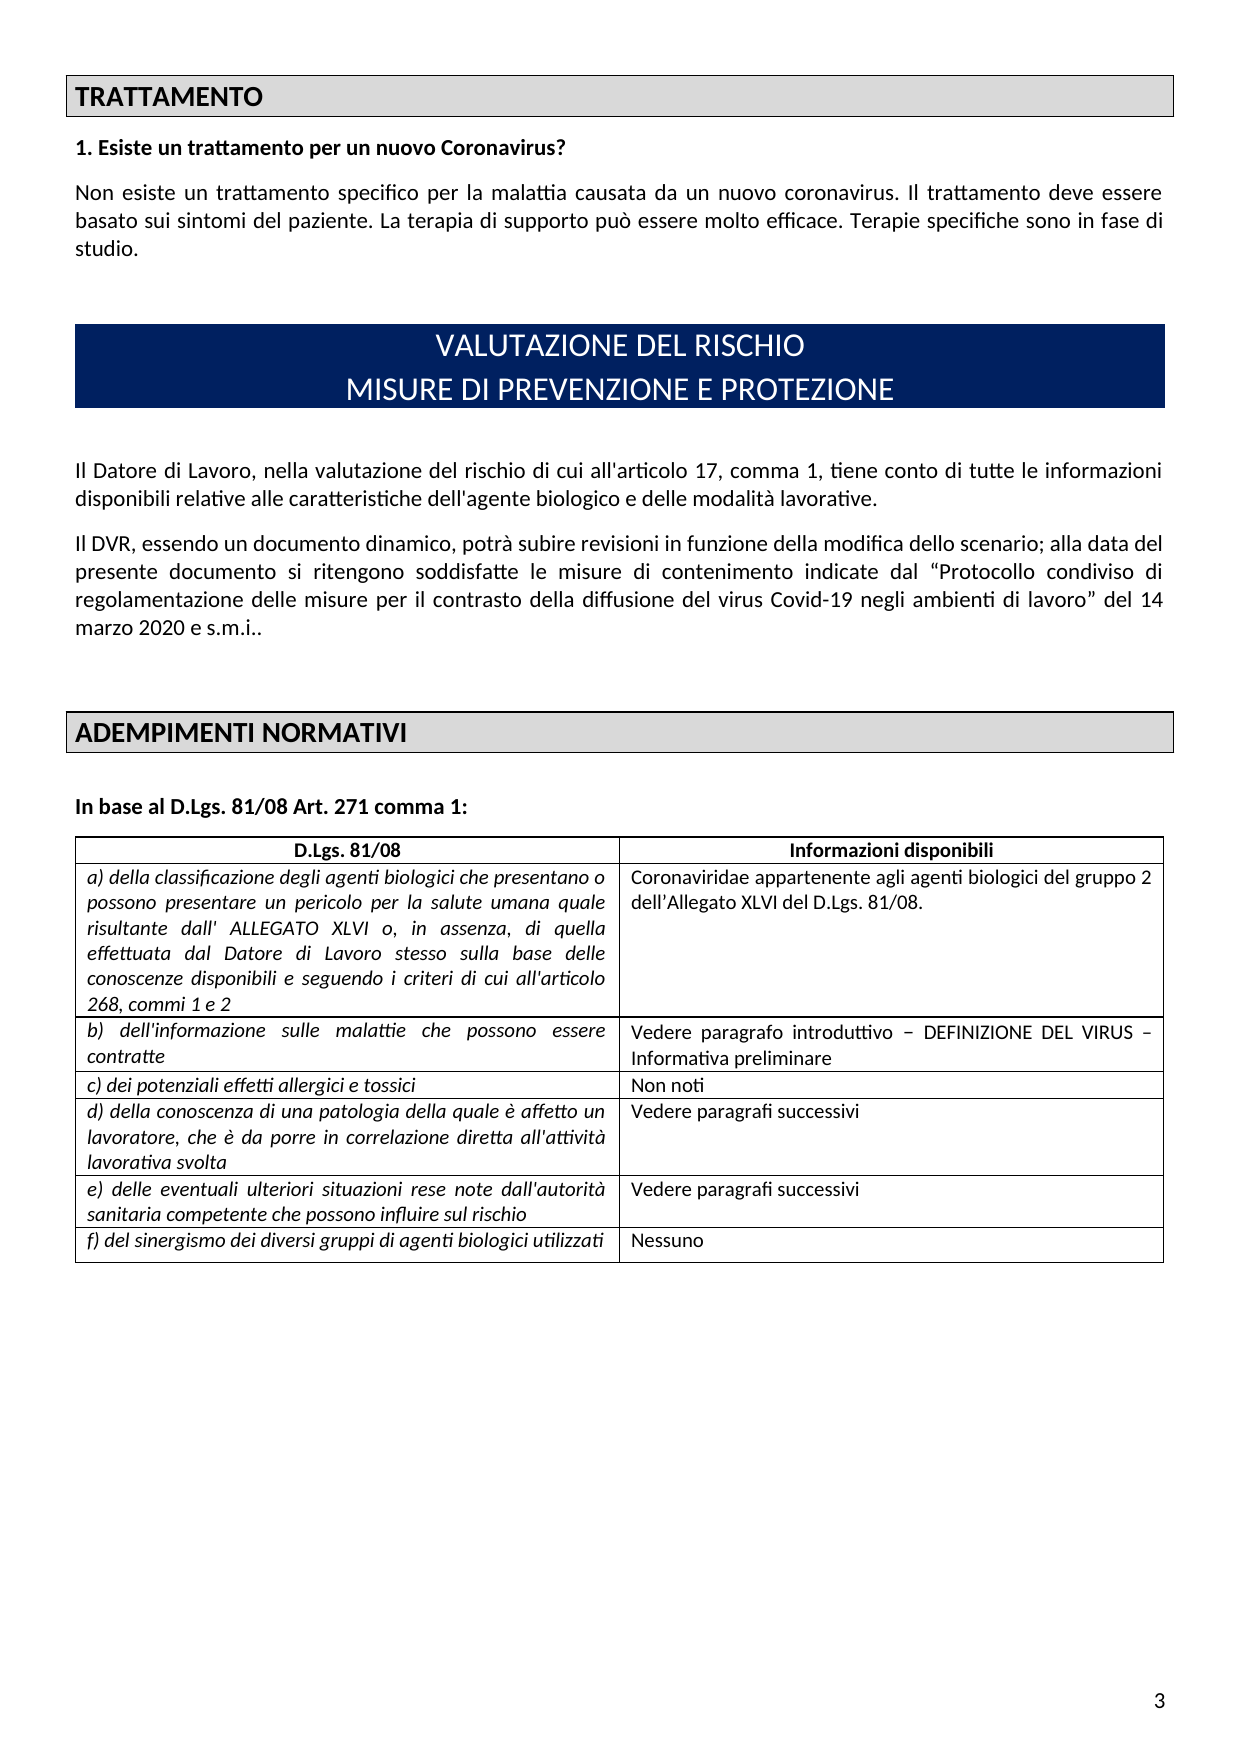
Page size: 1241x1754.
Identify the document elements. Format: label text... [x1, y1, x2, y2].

table_cell d) della conoscenza di una patologia della quale è affetto un lavoratore, che è da porre in correlazione diretta all'attività lavorativa svolta [76, 1099, 619, 1175]
table_cell c) dei potenziali effetti allergici e tossici [76, 1072, 619, 1097]
table_cell f) del sinergismo dei diversi gruppi di agenti biologici utilizzati [76, 1228, 619, 1262]
table_cell Coronaviridae appartenente agli agenti biologici del gruppo 2 dell’Allegato XLVI del D.Lgs. 81/08. [620, 864, 1163, 1016]
text TRATTAMENTO [67, 76, 1173, 116]
table_cell b) dell'informazione sulle malattie che possono essere contratte [76, 1018, 619, 1071]
table_cell Non noti [620, 1072, 1163, 1097]
table_cell e) delle eventuali ulteriori situazioni rese note dall'autorità sanitaria competente che possono influire sul rischio [76, 1176, 619, 1227]
text Il DVR, essendo un documento dinamico, potrà subire revisioni in funzione della modifica dello scenario; alla data del presente documento si ritengono soddisfatte le misure di contenimento indicate dal “Protocollo condiviso di regolamentazione delle misure per il contrasto della diffusione del virus Covid-19 negli ambienti di lavoro” del 14 marzo 2020 e s.m.i.. [75, 529, 1165, 641]
table_cell Vedere paragrafo introduttivo – DEFINIZIONE DEL VIRUS – Informativa preliminare [620, 1018, 1163, 1071]
table_header Informazioni disponibili [620, 838, 1163, 863]
text Non esiste un trattamento specifico per la malattia causata da un nuovo coronavirus. Il trattamento deve essere basato sui sintomi del paziente. La terapia di supporto può essere molto efficace. Terapie specifiche sono in fase di studio. [75, 178, 1165, 262]
text MISURE DI PREVENZIONE E PROTEZIONE [75, 368, 1165, 408]
text Il Datore di Lavoro, nella valutazione del rischio di cui all'articolo 17, comma 1, tiene conto di tutte le informazioni disponibili relative alle caratteristiche dell'agente biologico e delle modalità lavorative. [75, 456, 1165, 512]
text VALUTAZIONE DEL RISCHIO [75, 324, 1165, 364]
text ADEMPIMENTI NORMATIVI [67, 713, 1173, 752]
table_cell a) della classificazione degli agenti biologici che presentano o possono presentare un pericolo per la salute umana quale risultante dall' ALLEGATO XLVI o, in assenza, di quella effettuata dal Datore di Lavoro stesso sulla base delle conoscenze disponibili e seguendo i criteri di cui all'articolo 268, commi 1 e 2 [76, 864, 619, 1016]
table_cell Vedere paragrafi successivi [620, 1099, 1163, 1175]
table_header D.Lgs. 81/08 [76, 838, 619, 863]
table_cell Vedere paragrafi successivi [620, 1176, 1163, 1227]
text In base al D.Lgs. 81/08 Art. 271 comma 1: [75, 792, 1165, 820]
table_cell Nessuno [620, 1228, 1163, 1262]
text 1. Esiste un trattamento per un nuovo Coronavirus? [75, 133, 1165, 162]
